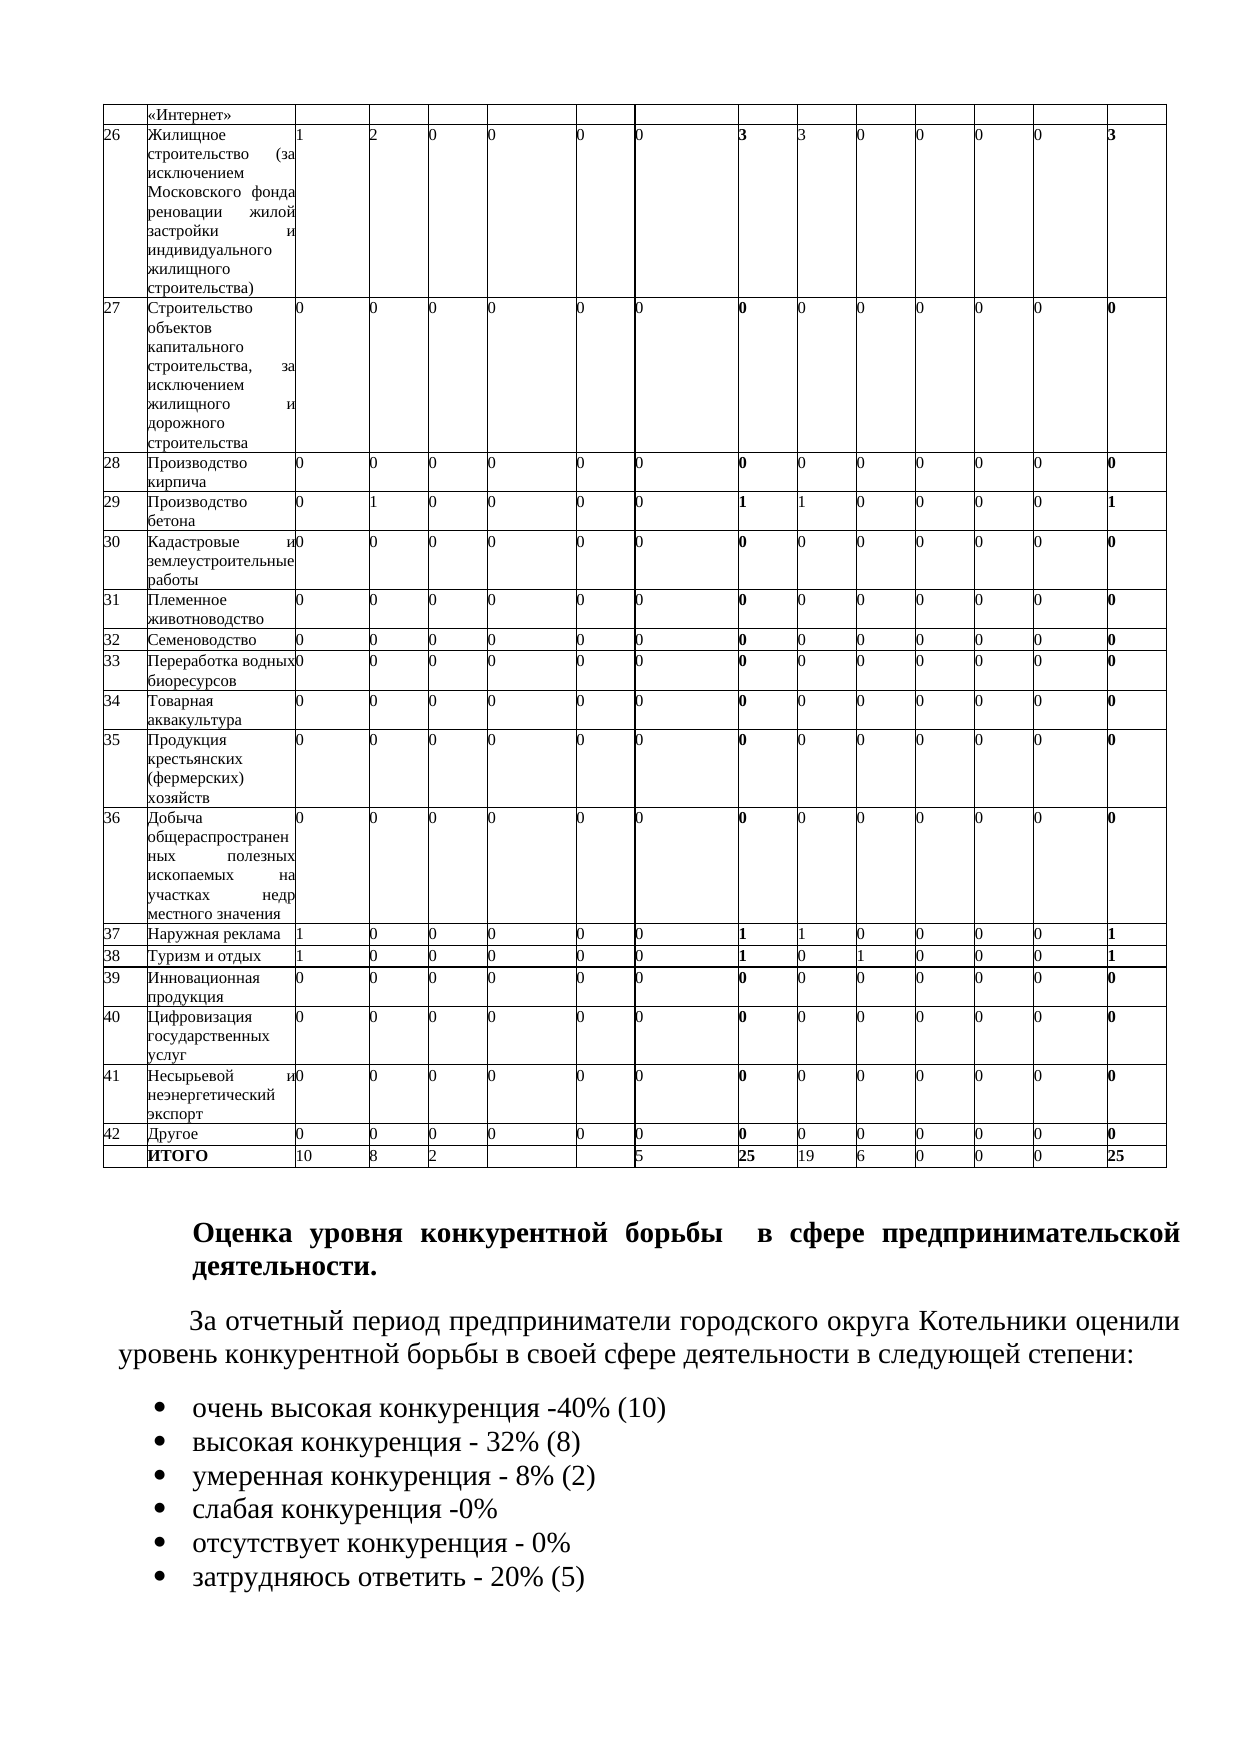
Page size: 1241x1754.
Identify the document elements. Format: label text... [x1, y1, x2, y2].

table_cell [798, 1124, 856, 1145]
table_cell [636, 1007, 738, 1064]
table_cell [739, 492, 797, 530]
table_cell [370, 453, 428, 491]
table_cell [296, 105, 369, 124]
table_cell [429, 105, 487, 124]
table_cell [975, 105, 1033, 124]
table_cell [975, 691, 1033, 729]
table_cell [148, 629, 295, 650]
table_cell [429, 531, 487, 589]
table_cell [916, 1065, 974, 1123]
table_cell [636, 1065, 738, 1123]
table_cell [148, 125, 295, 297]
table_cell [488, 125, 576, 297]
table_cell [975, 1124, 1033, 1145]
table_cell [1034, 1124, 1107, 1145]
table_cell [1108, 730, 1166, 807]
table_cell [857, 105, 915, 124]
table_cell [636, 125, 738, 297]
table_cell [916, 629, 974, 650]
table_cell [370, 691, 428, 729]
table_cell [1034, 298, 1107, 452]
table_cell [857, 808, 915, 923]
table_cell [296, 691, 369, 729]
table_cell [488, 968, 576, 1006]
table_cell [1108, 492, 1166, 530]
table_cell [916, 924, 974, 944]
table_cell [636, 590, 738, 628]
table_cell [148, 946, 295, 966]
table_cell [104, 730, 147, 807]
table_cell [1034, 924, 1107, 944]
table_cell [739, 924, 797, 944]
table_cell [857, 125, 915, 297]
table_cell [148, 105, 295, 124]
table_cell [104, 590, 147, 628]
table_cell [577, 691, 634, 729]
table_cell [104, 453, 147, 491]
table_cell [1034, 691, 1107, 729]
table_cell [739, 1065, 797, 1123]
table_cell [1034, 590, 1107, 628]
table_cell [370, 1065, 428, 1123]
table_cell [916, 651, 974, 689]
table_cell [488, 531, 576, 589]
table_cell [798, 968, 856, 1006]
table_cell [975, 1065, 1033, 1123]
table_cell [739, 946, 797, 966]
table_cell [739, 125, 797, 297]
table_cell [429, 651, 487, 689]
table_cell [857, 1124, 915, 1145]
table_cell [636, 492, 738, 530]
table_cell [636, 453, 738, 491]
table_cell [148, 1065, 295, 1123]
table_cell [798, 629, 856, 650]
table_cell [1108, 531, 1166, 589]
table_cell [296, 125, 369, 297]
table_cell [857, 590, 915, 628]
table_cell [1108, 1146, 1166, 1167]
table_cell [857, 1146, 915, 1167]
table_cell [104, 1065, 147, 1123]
text За отчетный период предприниматели городского округа Котельники оценили уровень конкурентной борьбы в своей сфере деятельности в следующей степени: [118, 1303, 1181, 1370]
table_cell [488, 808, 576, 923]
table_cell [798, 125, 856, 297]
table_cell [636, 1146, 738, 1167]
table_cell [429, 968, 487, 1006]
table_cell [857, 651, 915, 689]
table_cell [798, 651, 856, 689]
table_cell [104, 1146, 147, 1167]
list умеренная конкуренция - 8% (2) [154, 1458, 1181, 1492]
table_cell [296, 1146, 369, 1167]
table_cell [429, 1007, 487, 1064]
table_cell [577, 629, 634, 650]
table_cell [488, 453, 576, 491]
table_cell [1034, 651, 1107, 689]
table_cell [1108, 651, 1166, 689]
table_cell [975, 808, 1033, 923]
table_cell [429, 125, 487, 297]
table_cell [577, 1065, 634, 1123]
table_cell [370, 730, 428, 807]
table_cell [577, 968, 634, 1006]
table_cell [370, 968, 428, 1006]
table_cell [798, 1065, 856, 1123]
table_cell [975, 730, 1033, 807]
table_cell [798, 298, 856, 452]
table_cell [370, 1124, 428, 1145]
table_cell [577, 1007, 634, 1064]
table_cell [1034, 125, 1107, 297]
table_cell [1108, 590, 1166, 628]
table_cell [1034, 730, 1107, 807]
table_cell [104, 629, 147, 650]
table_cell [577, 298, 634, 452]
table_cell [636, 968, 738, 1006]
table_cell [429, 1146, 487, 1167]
list высокая конкуренция - 32% (8) [154, 1424, 1181, 1458]
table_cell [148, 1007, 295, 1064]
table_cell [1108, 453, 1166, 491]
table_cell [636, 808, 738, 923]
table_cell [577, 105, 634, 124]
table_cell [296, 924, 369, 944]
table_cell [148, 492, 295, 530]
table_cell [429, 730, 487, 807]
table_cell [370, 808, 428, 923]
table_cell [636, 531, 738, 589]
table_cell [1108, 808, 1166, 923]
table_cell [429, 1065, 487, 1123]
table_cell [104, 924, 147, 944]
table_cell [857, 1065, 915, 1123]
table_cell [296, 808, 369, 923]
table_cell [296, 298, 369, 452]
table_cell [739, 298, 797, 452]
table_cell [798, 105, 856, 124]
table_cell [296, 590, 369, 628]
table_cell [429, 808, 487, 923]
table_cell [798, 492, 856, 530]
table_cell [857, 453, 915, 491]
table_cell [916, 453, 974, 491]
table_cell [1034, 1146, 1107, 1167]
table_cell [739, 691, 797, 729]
list отсутствует конкуренция - 0% [154, 1525, 1181, 1559]
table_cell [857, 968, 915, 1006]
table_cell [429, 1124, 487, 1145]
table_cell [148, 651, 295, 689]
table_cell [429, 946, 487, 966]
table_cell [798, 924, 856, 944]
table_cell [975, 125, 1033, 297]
list слабая конкуренция -0% [154, 1492, 1181, 1525]
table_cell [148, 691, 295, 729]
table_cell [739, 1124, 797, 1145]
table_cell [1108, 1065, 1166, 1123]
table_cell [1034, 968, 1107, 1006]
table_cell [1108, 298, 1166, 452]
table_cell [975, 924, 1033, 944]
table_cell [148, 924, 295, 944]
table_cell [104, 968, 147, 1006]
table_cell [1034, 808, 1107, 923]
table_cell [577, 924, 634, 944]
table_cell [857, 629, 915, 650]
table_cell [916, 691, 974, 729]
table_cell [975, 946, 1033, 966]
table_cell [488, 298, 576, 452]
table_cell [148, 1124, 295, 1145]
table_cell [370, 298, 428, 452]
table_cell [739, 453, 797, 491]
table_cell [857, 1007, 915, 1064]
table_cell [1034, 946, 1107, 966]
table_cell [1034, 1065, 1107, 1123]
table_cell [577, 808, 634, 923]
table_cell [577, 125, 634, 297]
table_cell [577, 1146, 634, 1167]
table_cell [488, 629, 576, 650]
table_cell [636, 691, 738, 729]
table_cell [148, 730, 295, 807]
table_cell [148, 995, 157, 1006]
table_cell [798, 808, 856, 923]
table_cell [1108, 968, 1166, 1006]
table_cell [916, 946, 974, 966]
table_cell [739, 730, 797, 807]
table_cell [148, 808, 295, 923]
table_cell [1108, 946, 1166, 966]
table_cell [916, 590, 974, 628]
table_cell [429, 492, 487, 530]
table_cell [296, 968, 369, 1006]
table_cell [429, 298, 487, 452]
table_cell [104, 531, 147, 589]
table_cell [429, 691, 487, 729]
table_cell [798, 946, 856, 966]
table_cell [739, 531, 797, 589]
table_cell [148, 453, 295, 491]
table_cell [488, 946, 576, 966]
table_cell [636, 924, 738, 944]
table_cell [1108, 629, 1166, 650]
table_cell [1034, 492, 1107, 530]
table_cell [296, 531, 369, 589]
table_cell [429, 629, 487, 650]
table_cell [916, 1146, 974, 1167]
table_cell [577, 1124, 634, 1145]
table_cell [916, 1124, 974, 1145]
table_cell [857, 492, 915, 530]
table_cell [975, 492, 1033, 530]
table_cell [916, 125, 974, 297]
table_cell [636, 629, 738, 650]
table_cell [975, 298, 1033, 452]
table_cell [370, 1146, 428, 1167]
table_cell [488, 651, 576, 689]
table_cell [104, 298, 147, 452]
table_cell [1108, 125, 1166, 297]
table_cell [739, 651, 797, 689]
list затрудняюсь ответить - 20% (5) [154, 1559, 1181, 1592]
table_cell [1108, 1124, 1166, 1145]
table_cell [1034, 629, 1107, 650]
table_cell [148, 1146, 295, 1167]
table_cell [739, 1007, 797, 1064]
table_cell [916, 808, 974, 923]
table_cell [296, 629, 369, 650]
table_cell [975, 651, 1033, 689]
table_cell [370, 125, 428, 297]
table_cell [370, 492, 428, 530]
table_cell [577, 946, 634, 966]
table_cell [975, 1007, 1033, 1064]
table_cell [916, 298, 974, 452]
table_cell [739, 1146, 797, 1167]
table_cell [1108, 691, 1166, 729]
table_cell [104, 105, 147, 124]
text Оценка уровня конкурентной борьбы в сфере предпринимательской деятельности. [192, 1215, 1181, 1282]
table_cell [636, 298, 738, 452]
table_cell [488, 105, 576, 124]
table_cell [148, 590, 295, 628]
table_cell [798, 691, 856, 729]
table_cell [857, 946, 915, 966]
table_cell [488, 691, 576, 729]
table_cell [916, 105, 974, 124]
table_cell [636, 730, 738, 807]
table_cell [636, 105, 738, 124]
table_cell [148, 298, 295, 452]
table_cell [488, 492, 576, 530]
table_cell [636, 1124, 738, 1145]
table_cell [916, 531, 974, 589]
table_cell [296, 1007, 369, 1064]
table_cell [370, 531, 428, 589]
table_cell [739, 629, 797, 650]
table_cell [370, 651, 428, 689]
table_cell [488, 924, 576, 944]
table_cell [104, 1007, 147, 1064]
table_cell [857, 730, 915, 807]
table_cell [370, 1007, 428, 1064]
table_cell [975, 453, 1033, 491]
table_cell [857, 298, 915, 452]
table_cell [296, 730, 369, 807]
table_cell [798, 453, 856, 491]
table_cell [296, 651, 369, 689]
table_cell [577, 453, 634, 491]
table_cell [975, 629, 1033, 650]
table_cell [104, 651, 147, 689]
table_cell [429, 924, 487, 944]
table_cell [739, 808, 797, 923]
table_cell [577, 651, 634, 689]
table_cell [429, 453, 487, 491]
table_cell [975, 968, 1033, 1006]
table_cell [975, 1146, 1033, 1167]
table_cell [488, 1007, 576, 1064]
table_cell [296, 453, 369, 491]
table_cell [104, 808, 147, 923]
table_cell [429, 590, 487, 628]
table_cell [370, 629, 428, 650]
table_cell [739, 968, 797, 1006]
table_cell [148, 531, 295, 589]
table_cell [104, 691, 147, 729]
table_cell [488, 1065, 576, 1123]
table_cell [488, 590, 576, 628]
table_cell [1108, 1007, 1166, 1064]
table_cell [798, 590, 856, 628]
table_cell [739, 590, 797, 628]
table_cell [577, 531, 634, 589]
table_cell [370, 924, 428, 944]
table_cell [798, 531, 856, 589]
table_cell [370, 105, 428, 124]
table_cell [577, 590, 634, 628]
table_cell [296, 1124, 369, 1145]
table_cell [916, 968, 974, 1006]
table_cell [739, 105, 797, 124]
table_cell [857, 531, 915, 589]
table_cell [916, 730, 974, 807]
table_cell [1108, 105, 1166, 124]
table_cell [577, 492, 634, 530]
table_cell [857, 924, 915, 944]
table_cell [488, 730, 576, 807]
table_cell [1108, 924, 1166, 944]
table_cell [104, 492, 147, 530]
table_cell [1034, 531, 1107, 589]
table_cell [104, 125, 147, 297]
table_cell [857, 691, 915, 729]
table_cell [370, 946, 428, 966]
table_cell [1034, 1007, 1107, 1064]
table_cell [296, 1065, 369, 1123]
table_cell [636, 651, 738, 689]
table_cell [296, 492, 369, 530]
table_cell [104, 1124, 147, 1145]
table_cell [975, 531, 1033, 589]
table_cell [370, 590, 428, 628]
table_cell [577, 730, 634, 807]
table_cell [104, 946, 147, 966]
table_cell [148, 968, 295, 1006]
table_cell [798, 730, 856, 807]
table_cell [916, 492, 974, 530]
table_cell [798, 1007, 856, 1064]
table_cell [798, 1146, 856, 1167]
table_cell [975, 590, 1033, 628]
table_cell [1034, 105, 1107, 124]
list очень высокая конкуренция -40% (10) [154, 1391, 1181, 1424]
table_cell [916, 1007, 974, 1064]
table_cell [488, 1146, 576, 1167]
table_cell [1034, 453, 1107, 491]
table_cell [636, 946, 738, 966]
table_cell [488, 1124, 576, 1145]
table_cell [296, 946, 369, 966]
